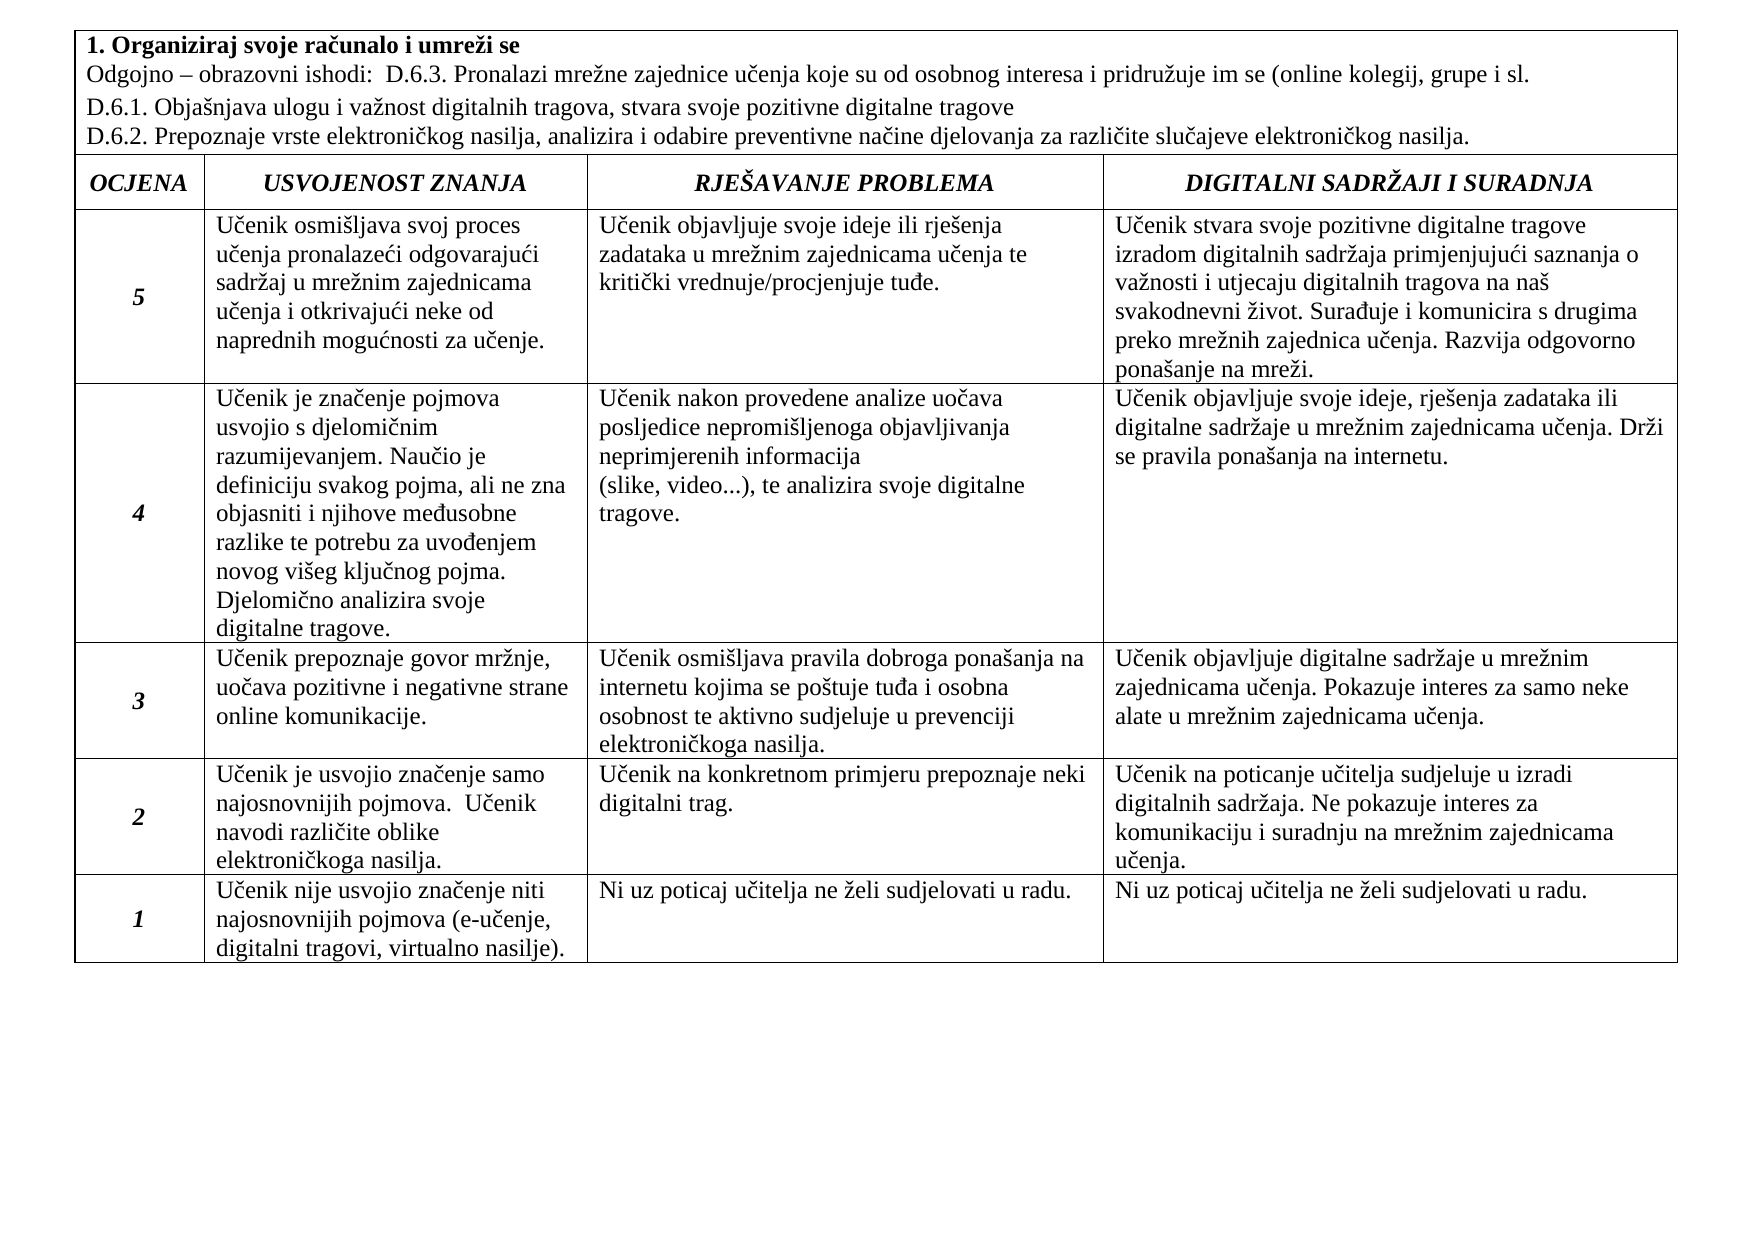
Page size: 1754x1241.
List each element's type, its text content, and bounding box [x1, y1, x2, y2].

table_cell Učenik na poticanje učitelja sudjeluje u izradi digitalnih sadržaja. Ne pokazuje interes za komunikaciju i suradnju na mrežnim zajednicama učenja. [1104, 759, 1677, 874]
table_cell 3 [76, 643, 204, 758]
table_cell USVOJENOST ZNANJA [205, 155, 587, 209]
table_cell Učenik objavljuje digitalne sadržaje u mrežnim zajednicama učenja. Pokazuje interes za samo neke alate u mrežnim zajednicama učenja. [1104, 643, 1677, 758]
table_cell Učenik prepoznaje govor mržnje, uočava pozitivne i negativne strane online komunikacije. [205, 643, 587, 758]
table_header 1. Organiziraj svoje računalo i umreži se Odgojno – obrazovni ishodi: D.6.3. Pronalazi mrežne zajednice učenja koje su od osobnog interesa i pridružuje im se (online kolegij, grupe i sl. D.6.1. Objašnjava ulogu i važnost digitalnih tragova, stvara svoje pozitivne digitalne tragove D.6.2. Prepoznaje vrste elektroničkog nasilja, analizira i odabire preventivne načine djelovanja za različite slučajeve elektroničkog nasilja. [76, 31, 1677, 154]
table_cell RJEŠAVANJE PROBLEMA [588, 155, 1103, 209]
table_cell Učenik stvara svoje pozitivne digitalne tragove izradom digitalnih sadržaja primjenjujući saznanja o važnosti i utjecaju digitalnih tragova na naš svakodnevni život. Surađuje i komunicira s drugima preko mrežnih zajednica učenja. Razvija odgovorno ponašanje na mreži. [1104, 210, 1677, 382]
table_cell Učenik je usvojio značenje samo najosnovnijih pojmova. Učenik navodi različite oblike elektroničkoga nasilja. [205, 759, 587, 874]
table_cell Učenik osmišljava pravila dobroga ponašanja na internetu kojima se poštuje tuđa i osobna osobnost te aktivno sudjeluje u prevenciji elektroničkoga nasilja. [588, 643, 1103, 758]
table_cell 4 [76, 384, 204, 642]
table_cell Učenik objavljuje svoje ideje, rješenja zadataka ili digitalne sadržaje u mrežnim zajednicama učenja. Drži se pravila ponašanja na internetu. [1104, 384, 1677, 642]
table_cell Ni uz poticaj učitelja ne želi sudjelovati u radu. [588, 875, 1103, 962]
table_cell Učenik nakon provedene analize uočava posljedice nepromišljenoga objavljivanja neprimjerenih informacija (slike, video...), te analizira svoje digitalne tragove. [588, 384, 1103, 642]
table_cell OCJENA [76, 155, 204, 209]
table_cell Ni uz poticaj učitelja ne želi sudjelovati u radu. [1104, 875, 1677, 962]
table_cell Učenik je značenje pojmova usvojio s djelomičnim razumijevanjem. Naučio je definiciju svakog pojma, ali ne zna objasniti i njihove međusobne razlike te potrebu za uvođenjem novog višeg ključnog pojma. Djelomično analizira svoje digitalne tragove. [205, 384, 587, 642]
table_cell Učenik na konkretnom primjeru prepoznaje neki digitalni trag. [588, 759, 1103, 874]
table_cell Učenik objavljuje svoje ideje ili rješenja zadataka u mrežnim zajednicama učenja te kritički vrednuje/procjenjuje tuđe. [588, 210, 1103, 382]
table_cell 5 [76, 210, 204, 382]
table_cell Učenik nije usvojio značenje niti najosnovnijih pojmova (e-učenje, digitalni tragovi, virtualno nasilje). [205, 875, 587, 962]
table_cell DIGITALNI SADRŽAJI I SURADNJA [1104, 155, 1677, 209]
table_cell 1 [76, 875, 204, 962]
table_cell Učenik osmišljava svoj proces učenja pronalazeći odgovarajući sadržaj u mrežnim zajednicama učenja i otkrivajući neke od naprednih mogućnosti za učenje. [205, 210, 587, 382]
table_cell 2 [76, 759, 204, 874]
